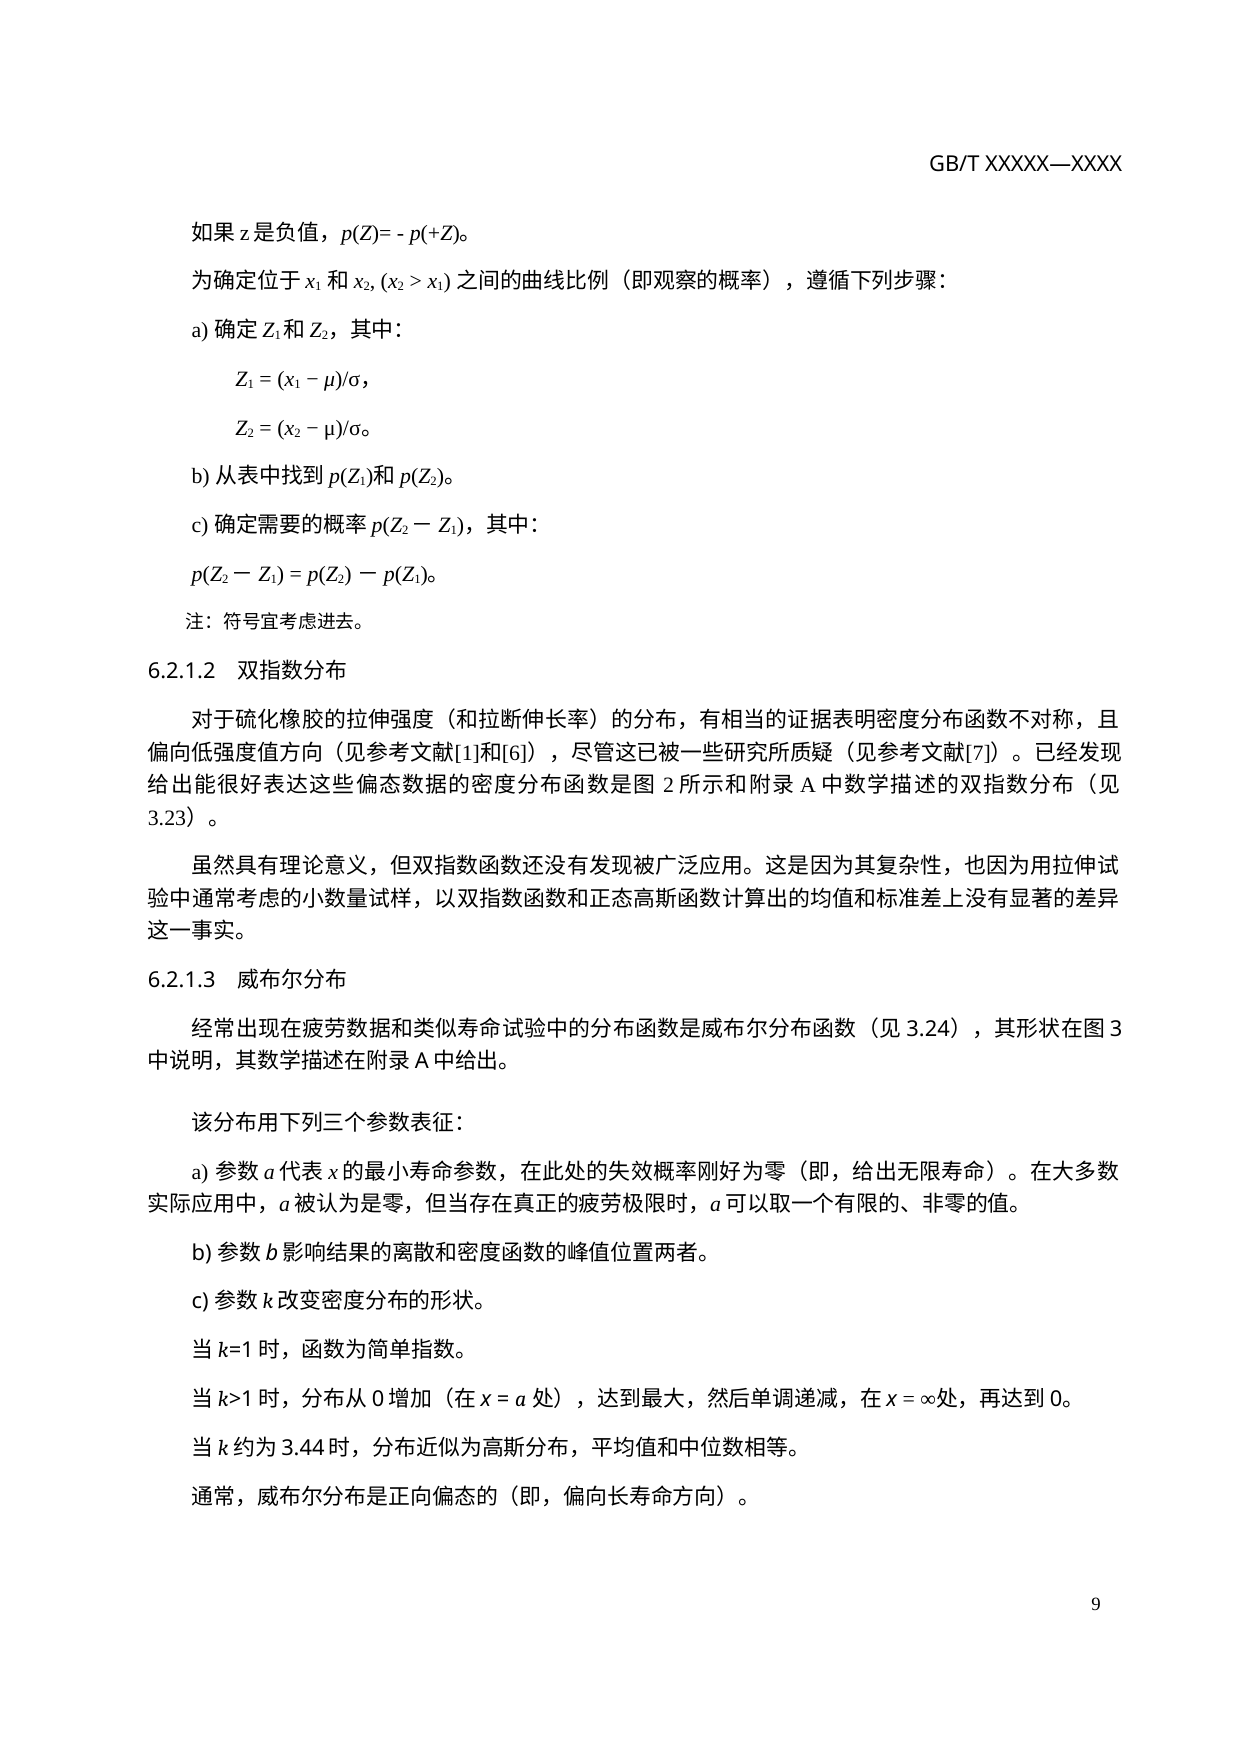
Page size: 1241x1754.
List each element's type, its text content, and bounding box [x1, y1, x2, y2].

text 对于硫化橡胶的拉伸强度（和拉断伸长率）的分布，有相当的证据表明密度分布函数不对称，且偏向低强度值方向（见参考文献[1]和[6]），尽管这已被一些研究所质疑（见参考文献[7]）。已经发现给出能很好表达这些偏态数据的密度分布函数是图2所示和附录A中数学描述的双指数分布（见3.23）。 [148, 702, 1122, 832]
text 该分布用下列三个参数表征： [148, 1104, 1122, 1137]
text c) 参数k改变密度分布的形状。 [148, 1283, 1122, 1316]
text 符号宜考虑进去。 [186, 604, 1122, 637]
text a) 参数a代表x的最小寿命参数，在此处的失效概率刚好为零（即，给出无限寿命）。在大多数实际应用中，a被认为是零，但当存在真正的疲劳极限时，a可以取一个有限的、非零的值。 [148, 1153, 1122, 1218]
text 当k>1时，分布从0增加（在x = a 处），达到最大，然后单调递减，在x = ∞处，再达到0。 [148, 1381, 1122, 1413]
text 如果z是负值，p(Z)= - p(+Z)。 [148, 214, 1122, 247]
text b) 参数b影响结果的离散和密度函数的峰值位置两者。 [148, 1234, 1122, 1267]
text b) 从表中找到p(Z1)和 p(Z2)。 [148, 458, 1122, 490]
text 虽然具有理论意义，但双指数函数还没有发现被广泛应用。这是因为其复杂性，也因为用拉伸试验中通常考虑的小数量试样，以双指数函数和正态高斯函数计算出的均值和标准差上没有显著的差异这一事实。 [148, 848, 1122, 945]
text Z2 = (x2 − μ)/σ。 [191, 409, 1122, 442]
text 威布尔分布 [148, 962, 1122, 994]
text p(Z2 － Z1) = p(Z2) － p(Z1)。 [148, 555, 1122, 588]
text 当k=1时，函数为简单指数。 [148, 1332, 1122, 1364]
text 当k约为3.44时，分布近似为高斯分布，平均值和中位数相等。 [148, 1429, 1122, 1462]
text 通常，威布尔分布是正向偏态的（即，偏向长寿命方向）。 [148, 1478, 1122, 1511]
text c) 确定需要的概率p(Z2 － Z1)，其中： [148, 507, 1122, 539]
text a) 确定Z1和Z2，其中： [148, 312, 1122, 344]
text 经常出现在疲劳数据和类似寿命试验中的分布函数是威布尔分布函数（见3.24），其形状在图3中说明，其数学描述在附录A中给出。 [148, 1010, 1122, 1075]
text Z1 = (x1 − μ)/σ， [191, 360, 1122, 393]
text 为确定位于x1 和 x2, (x2 > x1) 之间的曲线比例（即观察的概率），遵循下列步骤： [148, 263, 1122, 295]
text 双指数分布 [148, 653, 1122, 685]
